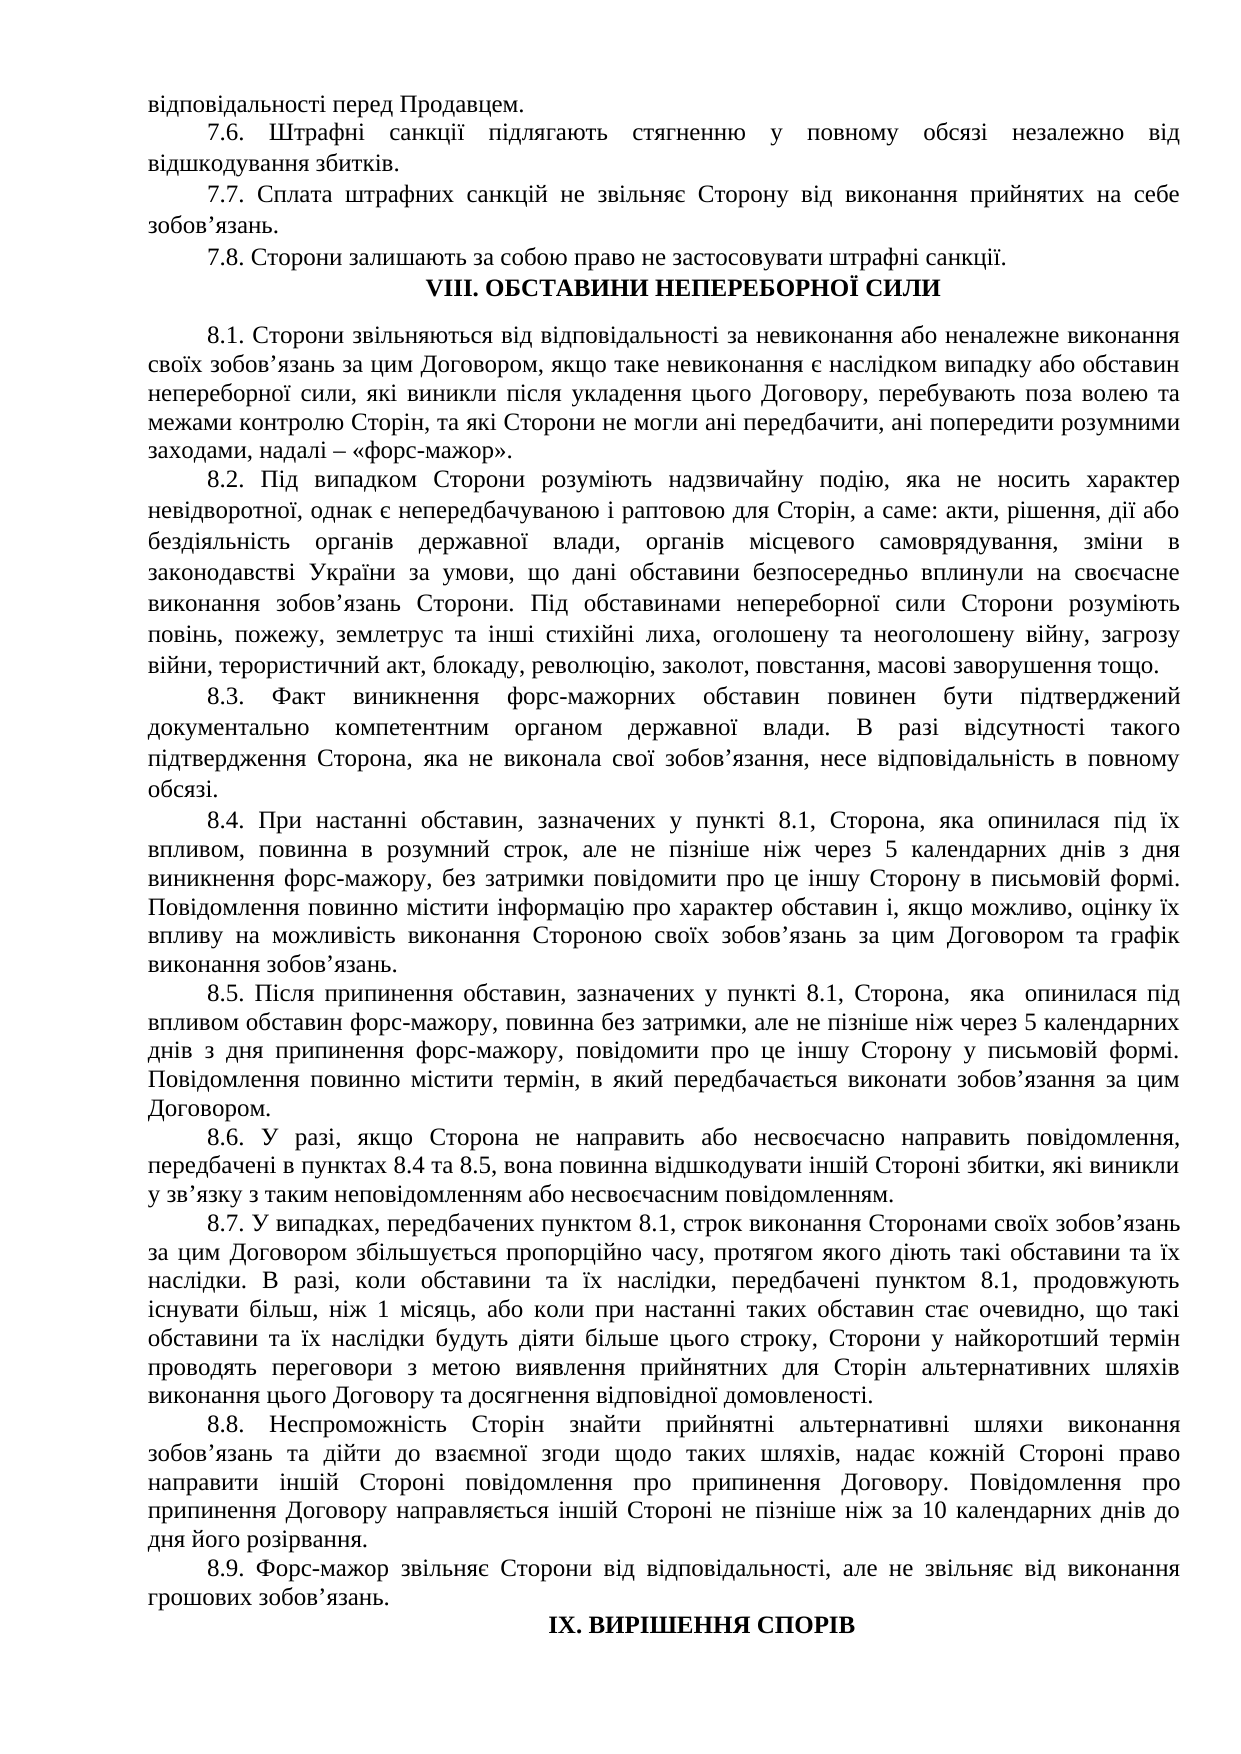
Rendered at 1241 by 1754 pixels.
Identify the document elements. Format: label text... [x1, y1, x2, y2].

text 8.2. Під випадком Сторони розуміють надзвичайну подію, яка не носить характер невідворотної, однак є непередбачуваною і раптовою для Сторін, а саме: акти, рішення, дії або бездіяльність органів державної влади, органів місцевого самоврядування, зміни в законодавстві України за умови, що дані обставини безпосередньо вплинули на своєчасне виконання зобов’язань Сторони. Під обставинами непереборної сили Сторони розуміють повінь, пожежу, землетрус та інші стихійні лиха, оголошену та неоголошену війну, загрозу війни, терористичний акт, блокаду, революцію, заколот, повстання, масові заворушення тощо. [148, 464, 1181, 679]
text 8.4. При настанні обставин, зазначених у пункті 8.1, Сторона, яка опинилася під їх впливом, повинна в розумний строк, але не пізніше ніж через 5 календарних днів з дня виникнення форс-мажору, без затримки повідомити про це іншу Сторону в письмовій формі. Повідомлення повинно містити інформацію про характер обставин і, якщо можливо, оцінку їх впливу на можливість виконання Стороною своїх зобов’язань за цим Договором та графік виконання зобов’язань. [148, 806, 1181, 978]
text 8.8. Неспроможність Сторін знайти прийнятні альтернативні шляхи виконання зобов’язань та дійти до взаємної згоди щодо таких шляхів, надає кожній Стороні право направити іншій Стороні повідомлення про припинення Договору. Повідомлення про припинення Договору направляється іншій Стороні не пізніше ніж за 10 календарних днів до дня його розірвання. [148, 1409, 1181, 1553]
text 8.6. У разі, якщо Сторона не направить або несвоєчасно направить повідомлення, передбачені в пунктах 8.4 та 8.5, вона повинна відшкодувати іншій Стороні збитки, які виникли у зв’язку з таким неповідомленням або несвоєчасним повідомленням. [148, 1122, 1181, 1208]
text 8.5. Після припинення обставин, зазначених у пункті 8.1, Сторона, яка опинилася під впливом обставин форс-мажору, повинна без затримки, але не пізніше ніж через 5 календарних днів з дня припинення форс-мажору, повідомити про це іншу Сторону у письмовій формі. Повідомлення повинно містити термін, в який передбачається виконати зобов’язання за цим Договором. [148, 978, 1181, 1122]
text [148, 89, 1181, 117]
text 7.8. Сторони залишають за собою право не застосовувати штрафні санкції. [148, 242, 1181, 270]
list IX. Вирішення спорів [148, 1611, 1182, 1639]
text 8.3. Факт виникнення форс-мажорних обставин повинен бути підтверджений документально компетентним органом державної влади. В разі відсутності такого підтвердження Сторона, яка не виконала свої зобов’язання, несе відповідальність в повному обсязі. [148, 681, 1181, 803]
text 7.7. Сплата штрафних санкцій не звільняє Сторону від виконання прийнятих на себе зобов’язань. [148, 179, 1181, 239]
list 8.9. Форс-мажор звільняє Сторони від відповідальності, але не звільняє від виконання грошових зобов’язань. [148, 1553, 1181, 1611]
text VIII. Обставини непереборної сили [185, 273, 1181, 301]
text 8.1. Сторони звільняються від відповідальності за невиконання або неналежне виконання своїх зобов’язань за цим Договором, якщо таке невиконання є наслідком випадку або обставин непереборної сили, які виникли після укладення цього Договору, перебувають поза волею та межами контролю Сторін, та які Сторони не могли ані передбачити, ані попередити розумними заходами, надалі – «форс-мажор». [148, 320, 1181, 464]
text 8.7. У випадках, передбачених пунктом 8.1, строк виконання Сторонами своїх зобов’язань за цим Договором збільшується пропорційно часу, протягом якого діють такі обставини та їх наслідки. В разі, коли обставини та їх наслідки, передбачені пунктом 8.1, продовжують існувати більш, ніж 1 місяць, або коли при настанні таких обставин стає очевидно, що такі обставини та їх наслідки будуть діяти більше цього строку, Сторони у найкоротший термін проводять переговори з метою виявлення прийнятних для Сторін альтернативних шляхів виконання цього Договору та досягнення відповідної домовленості. [148, 1208, 1181, 1409]
text 7.6. Штрафні санкції підлягають стягненню у повному обсязі незалежно від відшкодування збитків. [148, 117, 1181, 177]
